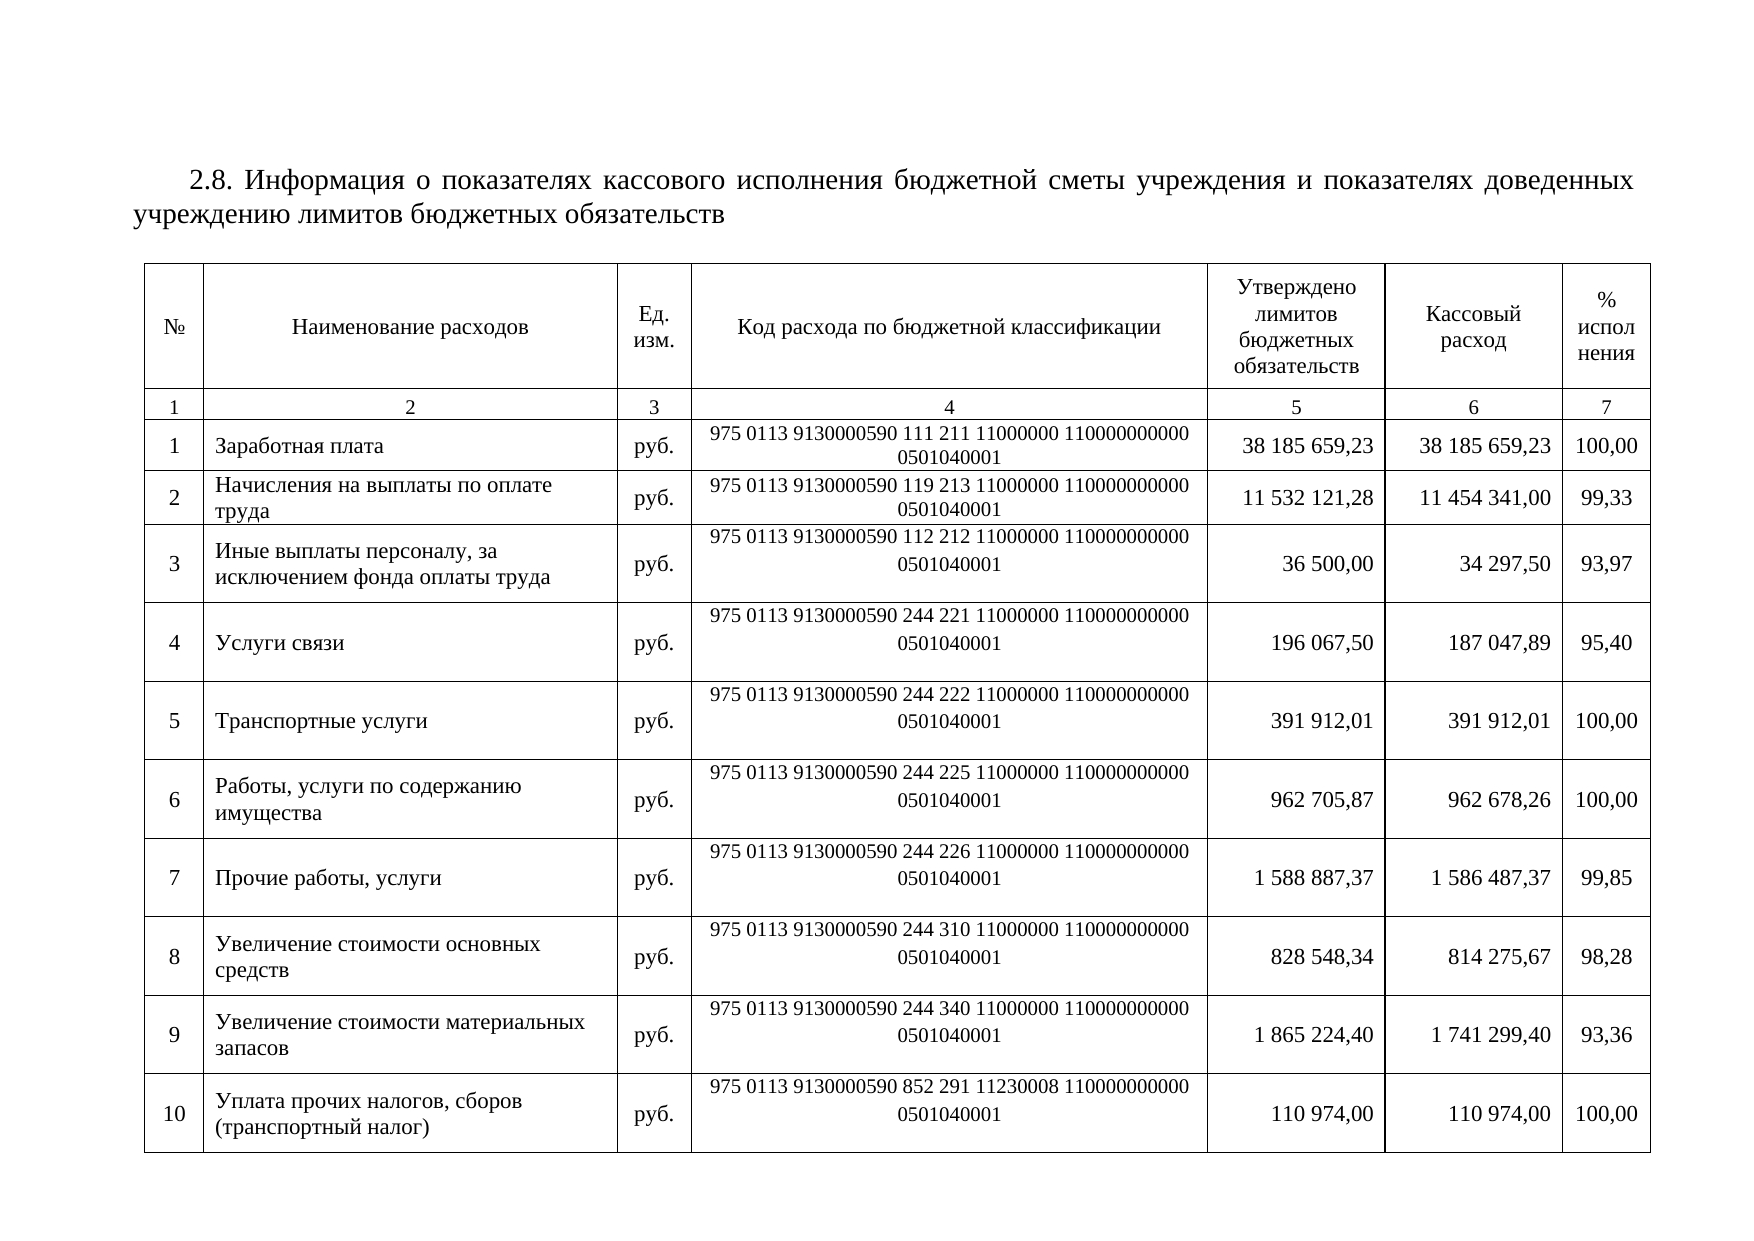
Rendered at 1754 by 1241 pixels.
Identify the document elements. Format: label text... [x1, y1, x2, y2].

table_cell 391 912,01 [1208, 682, 1384, 759]
table_cell 9 [145, 996, 203, 1073]
text 2.8. Информация о показателях кассового исполнения бюджетной сметы учреждения и показателях доведенных учреждению лимитов бюджетных обязательств [133, 162, 1636, 229]
table_cell 975 0113 9130000590 244 222 11000000 110000000000 0501040001 [692, 682, 1207, 759]
table_cell 100,00 [1563, 682, 1650, 759]
table_cell 975 0113 9130000590 119 213 11000000 110000000000 0501040001 [692, 471, 1207, 523]
table_cell Прочие работы, услуги [204, 839, 617, 916]
table_cell 95,40 [1563, 603, 1650, 681]
table_header Ед. изм. [618, 264, 691, 388]
table_header Наименование расходов [204, 264, 617, 388]
table_cell 93,36 [1563, 996, 1650, 1073]
table_cell 975 0113 9130000590 852 291 11230008 110000000000 0501040001 [692, 1074, 1207, 1152]
table_cell 5 [145, 682, 203, 759]
table_cell 962 678,26 [1386, 760, 1562, 838]
table_cell 962 705,87 [1208, 760, 1384, 838]
table_cell 6 [1386, 389, 1562, 419]
table_cell 1 865 224,40 [1208, 996, 1384, 1073]
table_cell 110 974,00 [1208, 1074, 1384, 1152]
table_cell руб. [618, 996, 691, 1073]
table_cell 36 500,00 [1208, 525, 1384, 602]
table_cell 975 0113 9130000590 244 226 11000000 110000000000 0501040001 [692, 839, 1207, 916]
table_cell 5 [1208, 389, 1384, 419]
table_cell 99,85 [1563, 839, 1650, 916]
table_cell Работы, услуги по содержанию имущества [204, 760, 617, 838]
table_cell 975 0113 9130000590 112 212 11000000 110000000000 0501040001 [692, 525, 1207, 602]
table_cell 196 067,50 [1208, 603, 1384, 681]
table_cell 1 588 887,37 [1208, 839, 1384, 916]
table_cell 2 [145, 471, 203, 523]
table_cell руб. [618, 682, 691, 759]
table_cell Заработная плата [204, 420, 617, 470]
table_cell руб. [618, 471, 691, 523]
table_cell 98,28 [1563, 917, 1650, 995]
table_cell 4 [692, 389, 1207, 419]
table_cell 7 [1563, 389, 1650, 419]
table_cell 814 275,67 [1386, 917, 1562, 995]
table_cell Иные выплаты персоналу, за исключением фонда оплаты труда [204, 525, 617, 602]
table_cell Увеличение стоимости материальных запасов [204, 996, 617, 1073]
table_cell 1 [145, 420, 203, 470]
table_cell 975 0113 9130000590 244 340 11000000 110000000000 0501040001 [692, 996, 1207, 1073]
table_header % исполнения [1563, 264, 1650, 388]
table_cell 3 [618, 389, 691, 419]
table_cell Транспортные услуги [204, 682, 617, 759]
table_cell 38 185 659,23 [1208, 420, 1384, 470]
table_cell 11 454 341,00 [1386, 471, 1562, 523]
table_cell руб. [618, 839, 691, 916]
table_cell 975 0113 9130000590 244 225 11000000 110000000000 0501040001 [692, 760, 1207, 838]
table_header Код расхода по бюджетной классификации [692, 264, 1207, 388]
table_cell 1 [145, 389, 203, 419]
table_cell 4 [145, 603, 203, 681]
table_cell 93,97 [1563, 525, 1650, 602]
table_cell 110 974,00 [1386, 1074, 1562, 1152]
table_cell руб. [618, 1074, 691, 1152]
table_cell 6 [145, 760, 203, 838]
table_cell 11 532 121,28 [1208, 471, 1384, 523]
table_cell 10 [145, 1074, 203, 1152]
table_cell 187 047,89 [1386, 603, 1562, 681]
table_cell 99,33 [1563, 471, 1650, 523]
table_header Утверждено лимитов бюджетных обязательств [1208, 264, 1384, 388]
table_header № [145, 264, 203, 388]
table_cell 100,00 [1563, 420, 1650, 470]
table_cell 100,00 [1563, 1074, 1650, 1152]
table_cell руб. [618, 760, 691, 838]
table_cell 1 741 299,40 [1386, 996, 1562, 1073]
table_cell 2 [204, 389, 617, 419]
table_cell Услуги связи [204, 603, 617, 681]
table_cell 34 297,50 [1386, 525, 1562, 602]
table_cell 38 185 659,23 [1386, 420, 1562, 470]
table_cell 3 [145, 525, 203, 602]
table_cell руб. [618, 603, 691, 681]
table_cell 8 [145, 917, 203, 995]
table_cell 975 0113 9130000590 111 211 11000000 110000000000 0501040001 [692, 420, 1207, 470]
table_cell 391 912,01 [1386, 682, 1562, 759]
table_cell Начисления на выплаты по оплате труда [204, 471, 617, 523]
table_cell Увеличение стоимости основных средств [204, 917, 617, 995]
table_cell руб. [618, 917, 691, 995]
table_cell 975 0113 9130000590 244 221 11000000 110000000000 0501040001 [692, 603, 1207, 681]
table_cell 1 586 487,37 [1386, 839, 1562, 916]
table_cell 975 0113 9130000590 244 310 11000000 110000000000 0501040001 [692, 917, 1207, 995]
table_cell руб. [618, 420, 691, 470]
table_header Кассовый расход [1386, 264, 1562, 388]
table_cell 828 548,34 [1208, 917, 1384, 995]
table_cell 7 [145, 839, 203, 916]
table_cell руб. [618, 525, 691, 602]
table_cell Уплата прочих налогов, сборов (транспортный налог) [204, 1074, 617, 1152]
table_cell 100,00 [1563, 760, 1650, 838]
